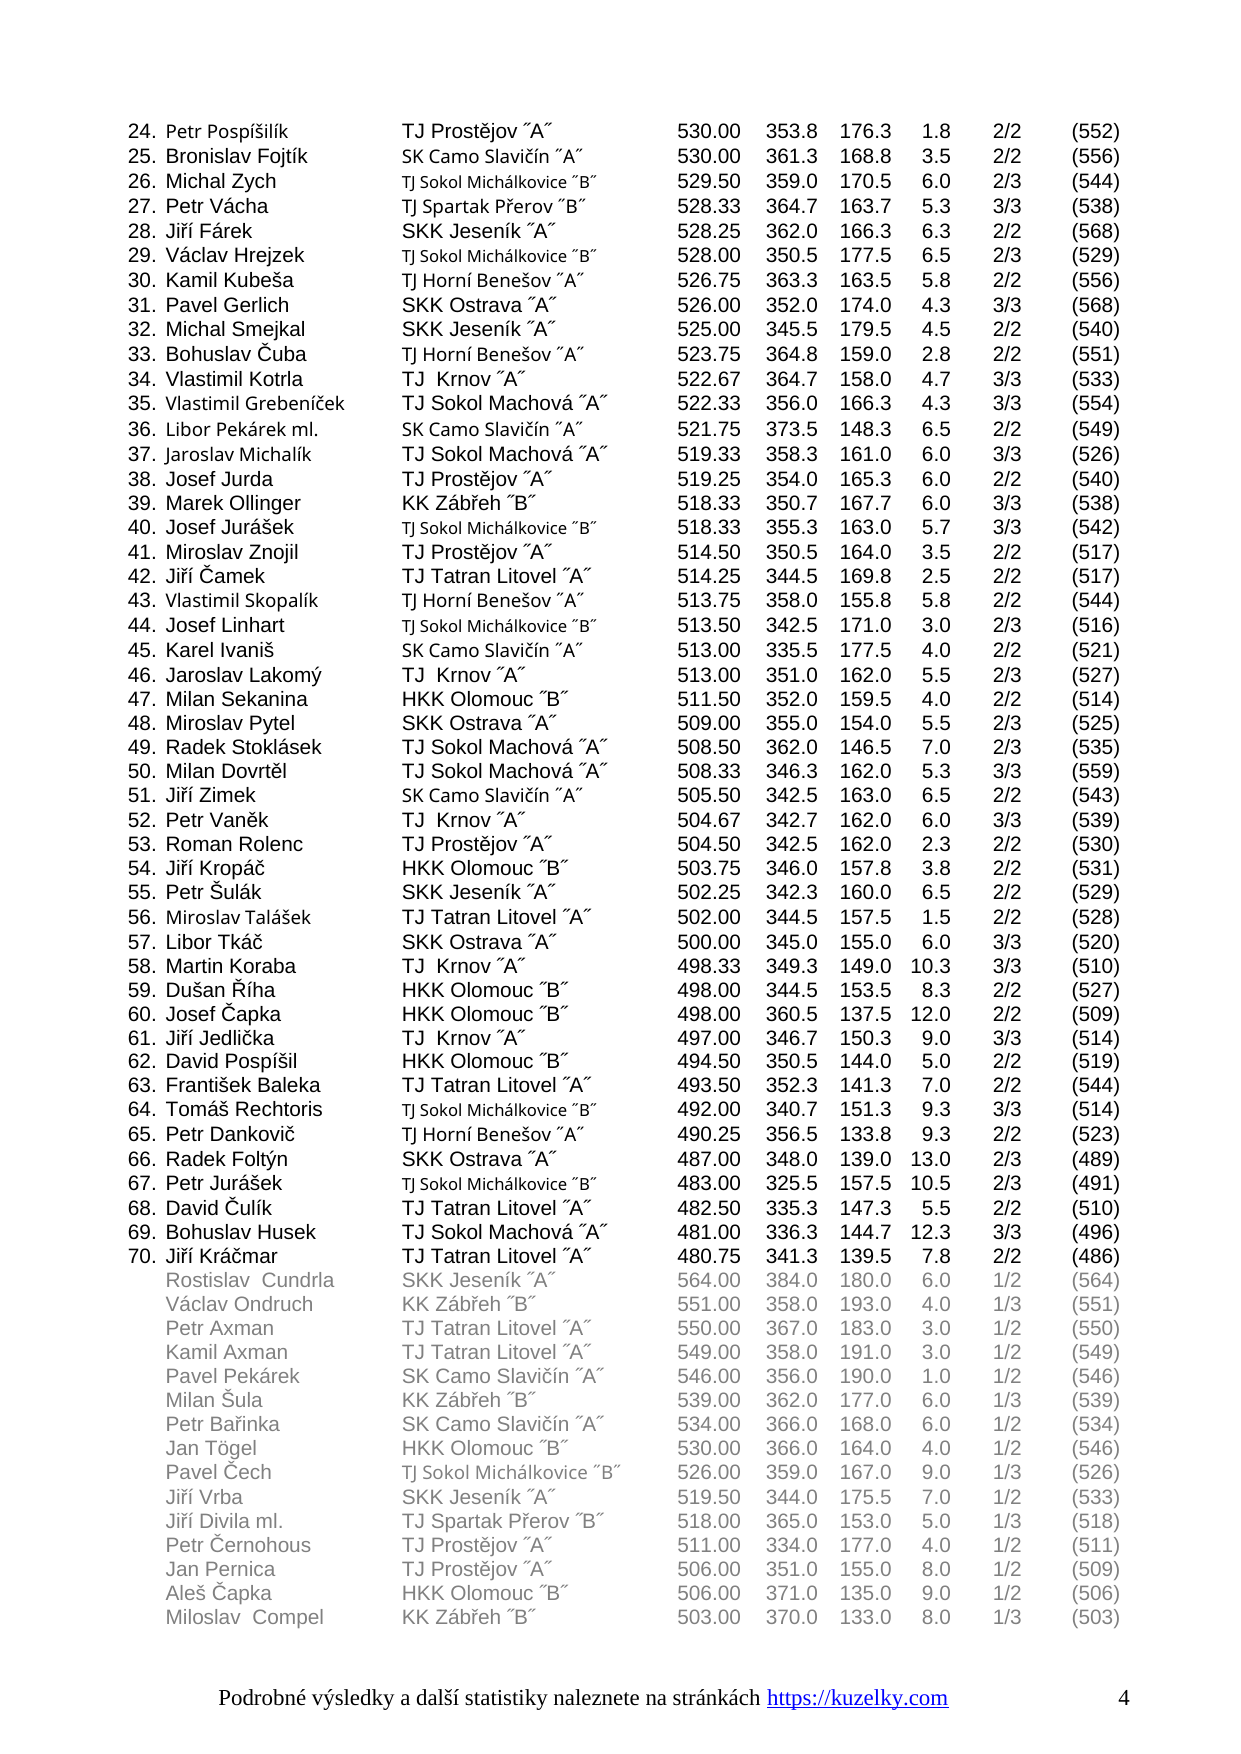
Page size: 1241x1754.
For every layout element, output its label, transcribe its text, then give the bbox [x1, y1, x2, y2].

text 34. Vlastimil Kotrla TJ Krnov ˝A˝ 522.67 364.7 158.0 4.7 3/3 (533) [106, 367, 1134, 391]
text 52. Petr Vaněk TJ Krnov ˝A˝ 504.67 342.7 162.0 6.0 3/3 (539) [106, 808, 1134, 832]
text Pavel Čech TJ Sokol Michálkovice ˝B˝ 526.00 359.0 167.0 9.0 1/3 (526) [106, 1459, 1134, 1485]
text 50. Milan Dovrtěl TJ Sokol Machová ˝A˝ 508.33 346.3 162.0 5.3 3/3 (559) [106, 759, 1134, 783]
text 31. Pavel Gerlich SKK Ostrava ˝A˝ 526.00 352.0 174.0 4.3 3/3 (568) [106, 293, 1134, 317]
text Milan Šula KK Zábřeh ˝B˝ 539.00 362.0 177.0 6.0 1/3 (539) [106, 1387, 1134, 1411]
text 40. Josef Jurášek TJ Sokol Michálkovice ˝B˝ 518.33 355.3 163.0 5.7 3/3 (542) [106, 515, 1134, 539]
text 56. Miroslav Talášek TJ Tatran Litovel ˝A˝ 502.00 344.5 157.5 1.5 2/2 (528) [106, 904, 1134, 929]
text 42. Jiří Čamek TJ Tatran Litovel ˝A˝ 514.25 344.5 169.8 2.5 2/2 (517) [106, 563, 1134, 587]
text 48. Miroslav Pytel SKK Ostrava ˝A˝ 509.00 355.0 154.0 5.5 2/3 (525) [106, 711, 1134, 735]
text Petr Bařinka SK Camo Slavičín ˝A˝ 534.00 366.0 168.0 6.0 1/2 (534) [106, 1411, 1134, 1435]
text 65. Petr Dankovič TJ Horní Benešov ˝A˝ 490.25 356.5 133.8 9.3 2/2 (523) [106, 1122, 1134, 1147]
text 32. Michal Smejkal SKK Jeseník ˝A˝ 525.00 345.5 179.5 4.5 2/2 (540) [106, 317, 1134, 341]
text 60. Josef Čapka HKK Olomouc ˝B˝ 498.00 360.5 137.5 12.0 2/2 (509) [106, 1001, 1134, 1025]
text 26. Michal Zych TJ Sokol Michálkovice ˝B˝ 529.50 359.0 170.5 6.0 2/3 (544) [106, 169, 1134, 194]
text 38. Josef Jurda TJ Prostějov ˝A˝ 519.25 354.0 165.3 6.0 2/2 (540) [106, 467, 1134, 491]
text Václav Ondruch KK Zábřeh ˝B˝ 551.00 358.0 193.0 4.0 1/3 (551) [106, 1292, 1134, 1316]
text 63. František Baleka TJ Tatran Litovel ˝A˝ 493.50 352.3 141.3 7.0 2/2 (544) [106, 1073, 1134, 1097]
text 36. Libor Pekárek ml. SK Camo Slavičín ˝A˝ 521.75 373.5 148.3 6.5 2/2 (549) [106, 416, 1134, 442]
text 57. Libor Tkáč SKK Ostrava ˝A˝ 500.00 345.0 155.0 6.0 3/3 (520) [106, 929, 1134, 953]
text 30. Kamil Kubeša TJ Horní Benešov ˝A˝ 526.75 363.3 163.5 5.8 2/2 (556) [106, 268, 1134, 293]
text Miloslav Compel KK Zábřeh ˝B˝ 503.00 370.0 133.0 8.0 1/3 (503) [106, 1604, 1134, 1628]
text Jan Tögel HKK Olomouc ˝B˝ 530.00 366.0 164.0 4.0 1/2 (546) [106, 1435, 1134, 1459]
text 49. Radek Stoklásek TJ Sokol Machová ˝A˝ 508.50 362.0 146.5 7.0 2/3 (535) [106, 735, 1134, 759]
text 24. Petr Pospíšilík TJ Prostějov ˝A˝ 530.00 353.8 176.3 1.8 2/2 (552) [106, 118, 1134, 144]
text Rostislav Cundrla SKK Jeseník ˝A˝ 564.00 384.0 180.0 6.0 1/2 (564) [106, 1268, 1134, 1292]
text 69. Bohuslav Husek TJ Sokol Machová ˝A˝ 481.00 336.3 144.7 12.3 3/3 (496) [106, 1220, 1134, 1244]
text 35. Vlastimil Grebeníček TJ Sokol Machová ˝A˝ 522.33 356.0 166.3 4.3 3/3 (554) [106, 391, 1134, 416]
text 47. Milan Sekanina HKK Olomouc ˝B˝ 511.50 352.0 159.5 4.0 2/2 (514) [106, 687, 1134, 711]
text 37. Jaroslav Michalík TJ Sokol Machová ˝A˝ 519.33 358.3 161.0 6.0 3/3 (526) [106, 442, 1134, 467]
text Jiří Vrba SKK Jeseník ˝A˝ 519.50 344.0 175.5 7.0 1/2 (533) [106, 1485, 1134, 1509]
text 45. Karel Ivaniš SK Camo Slavičín ˝A˝ 513.00 335.5 177.5 4.0 2/2 (521) [106, 637, 1134, 663]
text 29. Václav Hrejzek TJ Sokol Michálkovice ˝B˝ 528.00 350.5 177.5 6.5 2/3 (529) [106, 243, 1134, 268]
text Pavel Pekárek SK Camo Slavičín ˝A˝ 546.00 356.0 190.0 1.0 1/2 (546) [106, 1363, 1134, 1387]
text 53. Roman Rolenc TJ Prostějov ˝A˝ 504.50 342.5 162.0 2.3 2/2 (530) [106, 832, 1134, 856]
text 55. Petr Šulák SKK Jeseník ˝A˝ 502.25 342.3 160.0 6.5 2/2 (529) [106, 880, 1134, 904]
text 46. Jaroslav Lakomý TJ Krnov ˝A˝ 513.00 351.0 162.0 5.5 2/3 (527) [106, 663, 1134, 687]
text 66. Radek Foltýn SKK Ostrava ˝A˝ 487.00 348.0 139.0 13.0 2/3 (489) [106, 1147, 1134, 1171]
text 43. Vlastimil Skopalík TJ Horní Benešov ˝A˝ 513.75 358.0 155.8 5.8 2/2 (544) [106, 587, 1134, 613]
text Aleš Čapka HKK Olomouc ˝B˝ 506.00 371.0 135.0 9.0 1/2 (506) [106, 1581, 1134, 1604]
text 61. Jiří Jedlička TJ Krnov ˝A˝ 497.00 346.7 150.3 9.0 3/3 (514) [106, 1025, 1134, 1049]
text Petr Axman TJ Tatran Litovel ˝A˝ 550.00 367.0 183.0 3.0 1/2 (550) [106, 1316, 1134, 1339]
text 62. David Pospíšil HKK Olomouc ˝B˝ 494.50 350.5 144.0 5.0 2/2 (519) [106, 1049, 1134, 1073]
text Jiří Divila ml. TJ Spartak Přerov ˝B˝ 518.00 365.0 153.0 5.0 1/3 (518) [106, 1509, 1134, 1533]
text 67. Petr Jurášek TJ Sokol Michálkovice ˝B˝ 483.00 325.5 157.5 10.5 2/3 (491) [106, 1171, 1134, 1196]
text 68. David Čulík TJ Tatran Litovel ˝A˝ 482.50 335.3 147.3 5.5 2/2 (510) [106, 1196, 1134, 1220]
text 64. Tomáš Rechtoris TJ Sokol Michálkovice ˝B˝ 492.00 340.7 151.3 9.3 3/3 (514) [106, 1097, 1134, 1122]
text 33. Bohuslav Čuba TJ Horní Benešov ˝A˝ 523.75 364.8 159.0 2.8 2/2 (551) [106, 341, 1134, 367]
text Jan Pernica TJ Prostějov ˝A˝ 506.00 351.0 155.0 8.0 1/2 (509) [106, 1557, 1134, 1581]
text 39. Marek Ollinger KK Zábřeh ˝B˝ 518.33 350.7 167.7 6.0 3/3 (538) [106, 491, 1134, 515]
text 28. Jiří Fárek SKK Jeseník ˝A˝ 528.25 362.0 166.3 6.3 2/2 (568) [106, 219, 1134, 243]
text 58. Martin Koraba TJ Krnov ˝A˝ 498.33 349.3 149.0 10.3 3/3 (510) [106, 953, 1134, 977]
text 59. Dušan Říha HKK Olomouc ˝B˝ 498.00 344.5 153.5 8.3 2/2 (527) [106, 977, 1134, 1001]
text 27. Petr Vácha TJ Spartak Přerov ˝B˝ 528.33 364.7 163.7 5.3 3/3 (538) [106, 194, 1134, 219]
text 70. Jiří Kráčmar TJ Tatran Litovel ˝A˝ 480.75 341.3 139.5 7.8 2/2 (486) [106, 1244, 1134, 1268]
text 44. Josef Linhart TJ Sokol Michálkovice ˝B˝ 513.50 342.5 171.0 3.0 2/3 (516) [106, 613, 1134, 637]
text 51. Jiří Zimek SK Camo Slavičín ˝A˝ 505.50 342.5 163.0 6.5 2/2 (543) [106, 783, 1134, 808]
text Kamil Axman TJ Tatran Litovel ˝A˝ 549.00 358.0 191.0 3.0 1/2 (549) [106, 1339, 1134, 1363]
text Petr Černohous TJ Prostějov ˝A˝ 511.00 334.0 177.0 4.0 1/2 (511) [106, 1533, 1134, 1557]
text 54. Jiří Kropáč HKK Olomouc ˝B˝ 503.75 346.0 157.8 3.8 2/2 (531) [106, 856, 1134, 880]
text 41. Miroslav Znojil TJ Prostějov ˝A˝ 514.50 350.5 164.0 3.5 2/2 (517) [106, 539, 1134, 563]
text 25. Bronislav Fojtík SK Camo Slavičín ˝A˝ 530.00 361.3 168.8 3.5 2/2 (556) [106, 144, 1134, 169]
